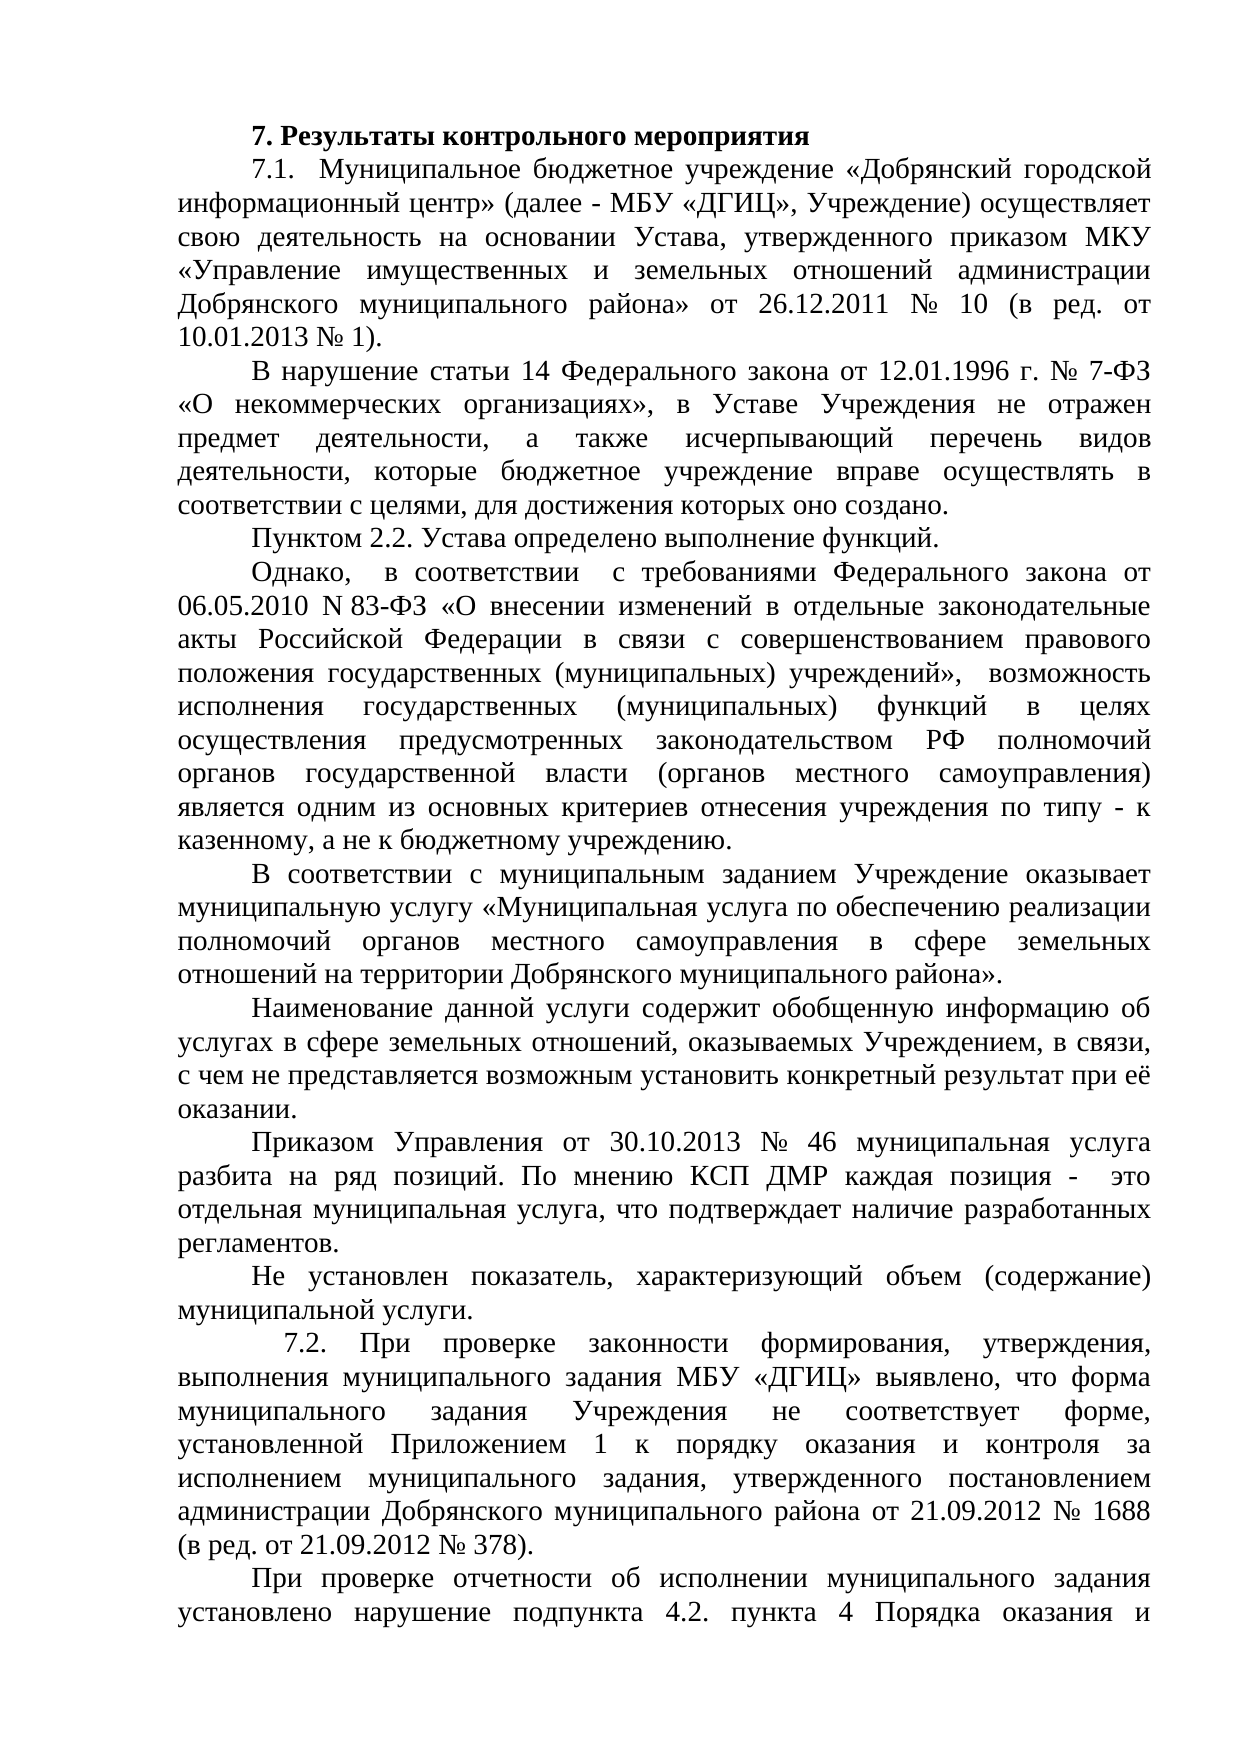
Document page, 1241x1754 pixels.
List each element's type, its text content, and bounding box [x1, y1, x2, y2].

text В нарушение статьи 14 Федерального закона от 12.01.1996 г. № 7-ФЗ «О некоммерческих организациях», в Уставе Учреждения не отражен предмет деятельности, а также исчерпывающий перечень видов деятельности, которые бюджетное учреждение вправе осуществлять в соответствии с целями, для достижения которых оно создано. [177, 353, 1152, 521]
text Наименование данной услуги содержит обобщенную информацию об услугах в сфере земельных отношений, оказываемых Учреждением, в связи, с чем не представляется возможным установить конкретный результат при её оказании. [177, 990, 1152, 1124]
text Однако, в соответствии с требованиями Федерального закона от 06.05.2010 N 83-ФЗ «О внесении изменений в отдельные законодательные акты Российской Федерации в связи с совершенствованием правового положения государственных (муниципальных) учреждений», возможность исполнения государственных (муниципальных) функций в целях осуществления предусмотренных законодательством РФ полномочий органов государственной власти (органов местного самоуправления) является одним из основных критериев отнесения учреждения по типу - к казенному, а не к бюджетному учреждению. [177, 554, 1152, 856]
text 7.2. При проверке законности формирования, утверждения, выполнения муниципального задания МБУ «ДГИЦ» выявлено, что форма муниципального задания Учреждения не соответствует форме, установленной Приложением 1 к порядку оказания и контроля за исполнением муниципального задания, утвержденного постановлением администрации Добрянского муниципального района от 21.09.2012 № 1688 (в ред. от 21.09.2012 № 378). [177, 1326, 1152, 1560]
text 7.1. Муниципальное бюджетное учреждение «Добрянский городской информационный центр» (далее - МБУ «ДГИЦ», Учреждение) осуществляет свою деятельность на основании Устава, утвержденного приказом МКУ «Управление имущественных и земельных отношений администрации Добрянского муниципального района» от 26.12.2011 № 10 (в ред. от 10.01.2013 № 1). [177, 152, 1152, 353]
list 7. Результаты контрольного мероприятия [177, 118, 1152, 152]
text Пунктом 2.2. Устава определено выполнение функций. [177, 521, 1152, 554]
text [177, 1560, 1152, 1627]
text Приказом Управления от 30.10.2013 № 46 муниципальная услуга разбита на ряд позиций. По мнению КСП ДМР каждая позиция - это отдельная муниципальная услуга, что подтверждает наличие разработанных регламентов. [177, 1124, 1152, 1258]
text В соответствии с муниципальным заданием Учреждение оказывает муниципальную услугу «Муниципальная услуга по обеспечению реализации полномочий органов местного самоуправления в сфере земельных отношений на территории Добрянского муниципального района». [177, 856, 1152, 990]
text Не установлен показатель, характеризующий объем (содержание) муниципальной услуги. [177, 1258, 1152, 1326]
